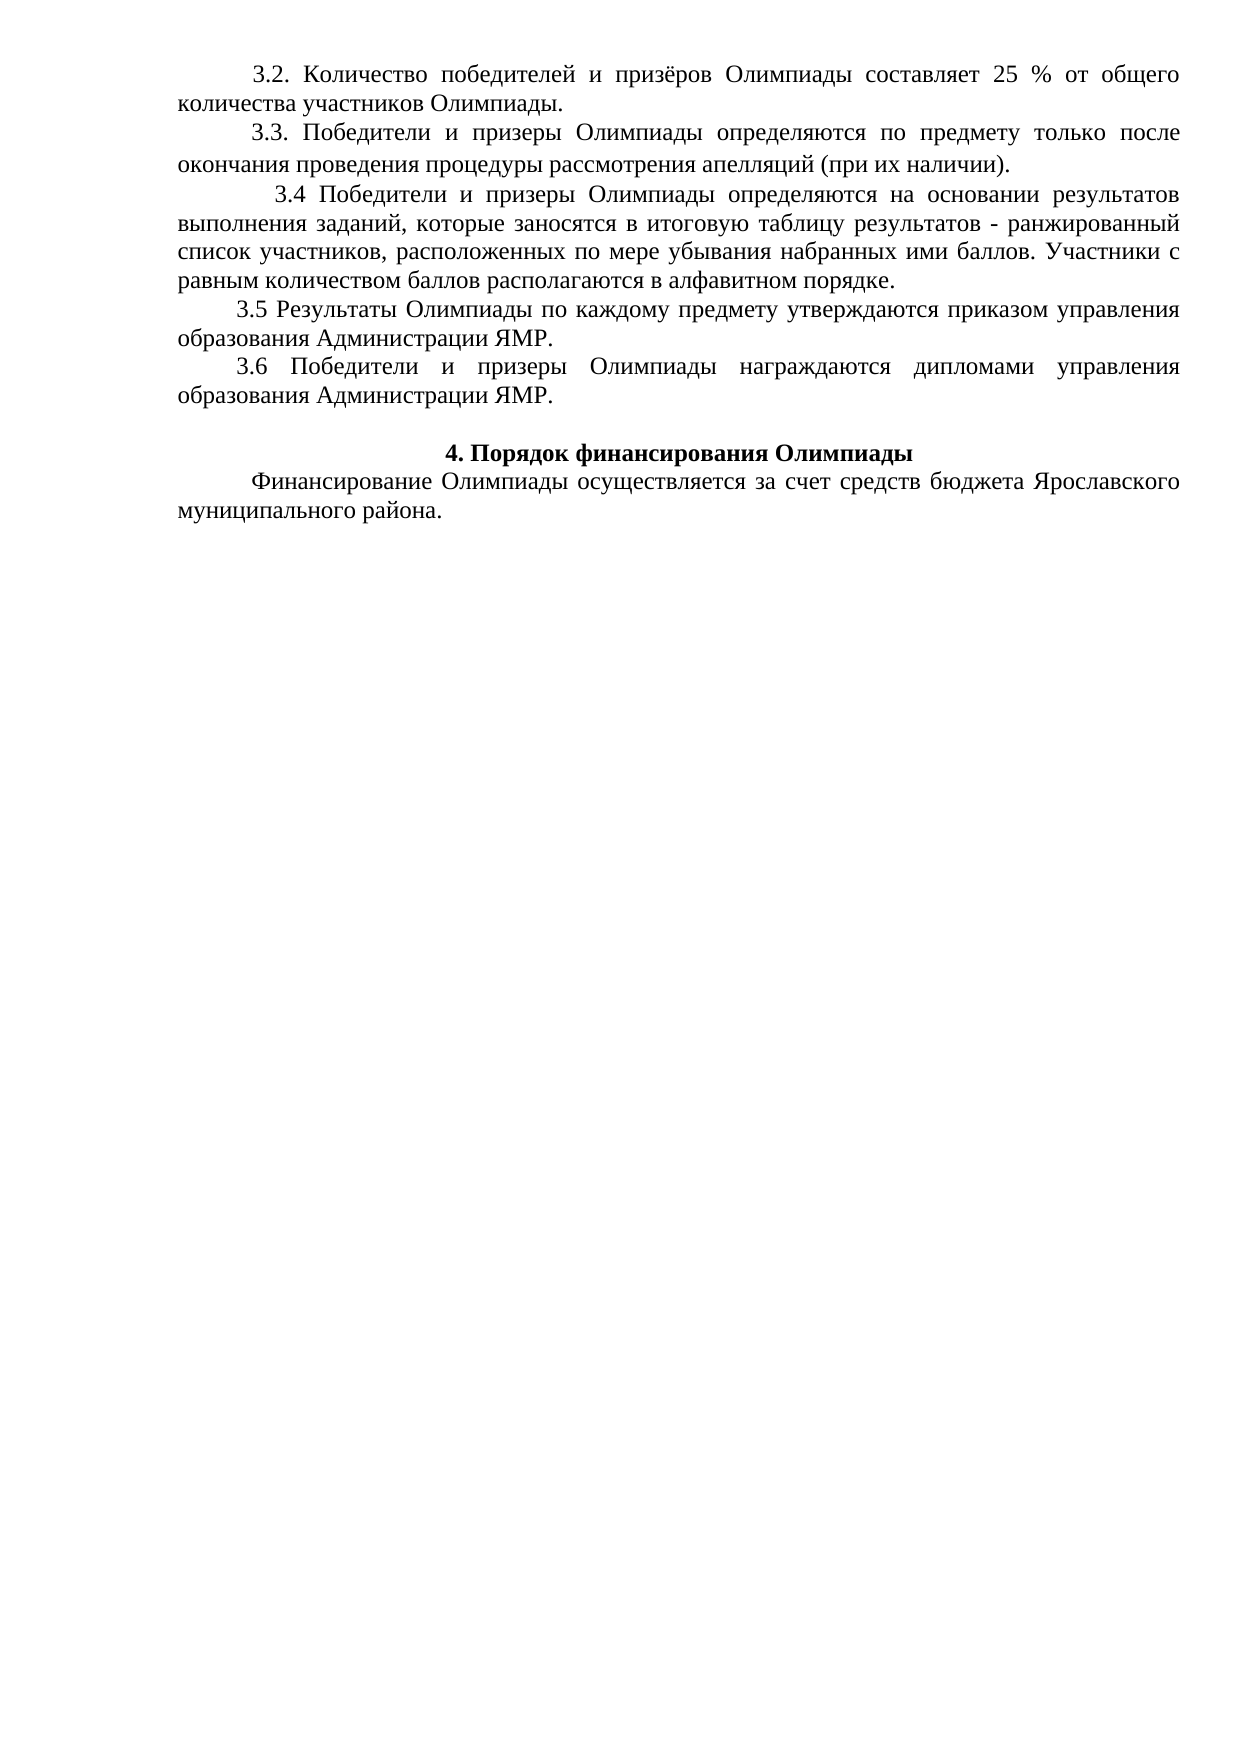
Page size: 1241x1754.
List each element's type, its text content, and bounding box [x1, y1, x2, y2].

text 3.4 Победители и призеры Олимпиады определяются на основании результатов выполнения заданий, которые заносятся в итоговую таблицу результатов - ранжированный список участников, расположенных по мере убывания набранных ими баллов. Участники с равным количеством баллов располагаются в алфавитном порядке. [177, 179, 1181, 294]
text 3.2. Количество победителей и призёров Олимпиады составляет 25 % от общего количества участников Олимпиады. [177, 59, 1181, 117]
text 4. Порядок финансирования Олимпиады [177, 438, 1181, 466]
text 3.6 Победители и призеры Олимпиады награждаются дипломами управления образования Администрации ЯМР. [177, 351, 1181, 409]
text Финансирование Олимпиады осуществляется за счет средств бюджета Ярославского муниципального района. [177, 466, 1181, 524]
text 3.3. Победители и призеры Олимпиады определяются по предмету только после окончания проведения процедуры рассмотрения апелляций (при их наличии). [177, 117, 1181, 179]
text 3.5 Результаты Олимпиады по каждому предмету утверждаются приказом управления образования Администрации ЯМР. [177, 294, 1181, 351]
